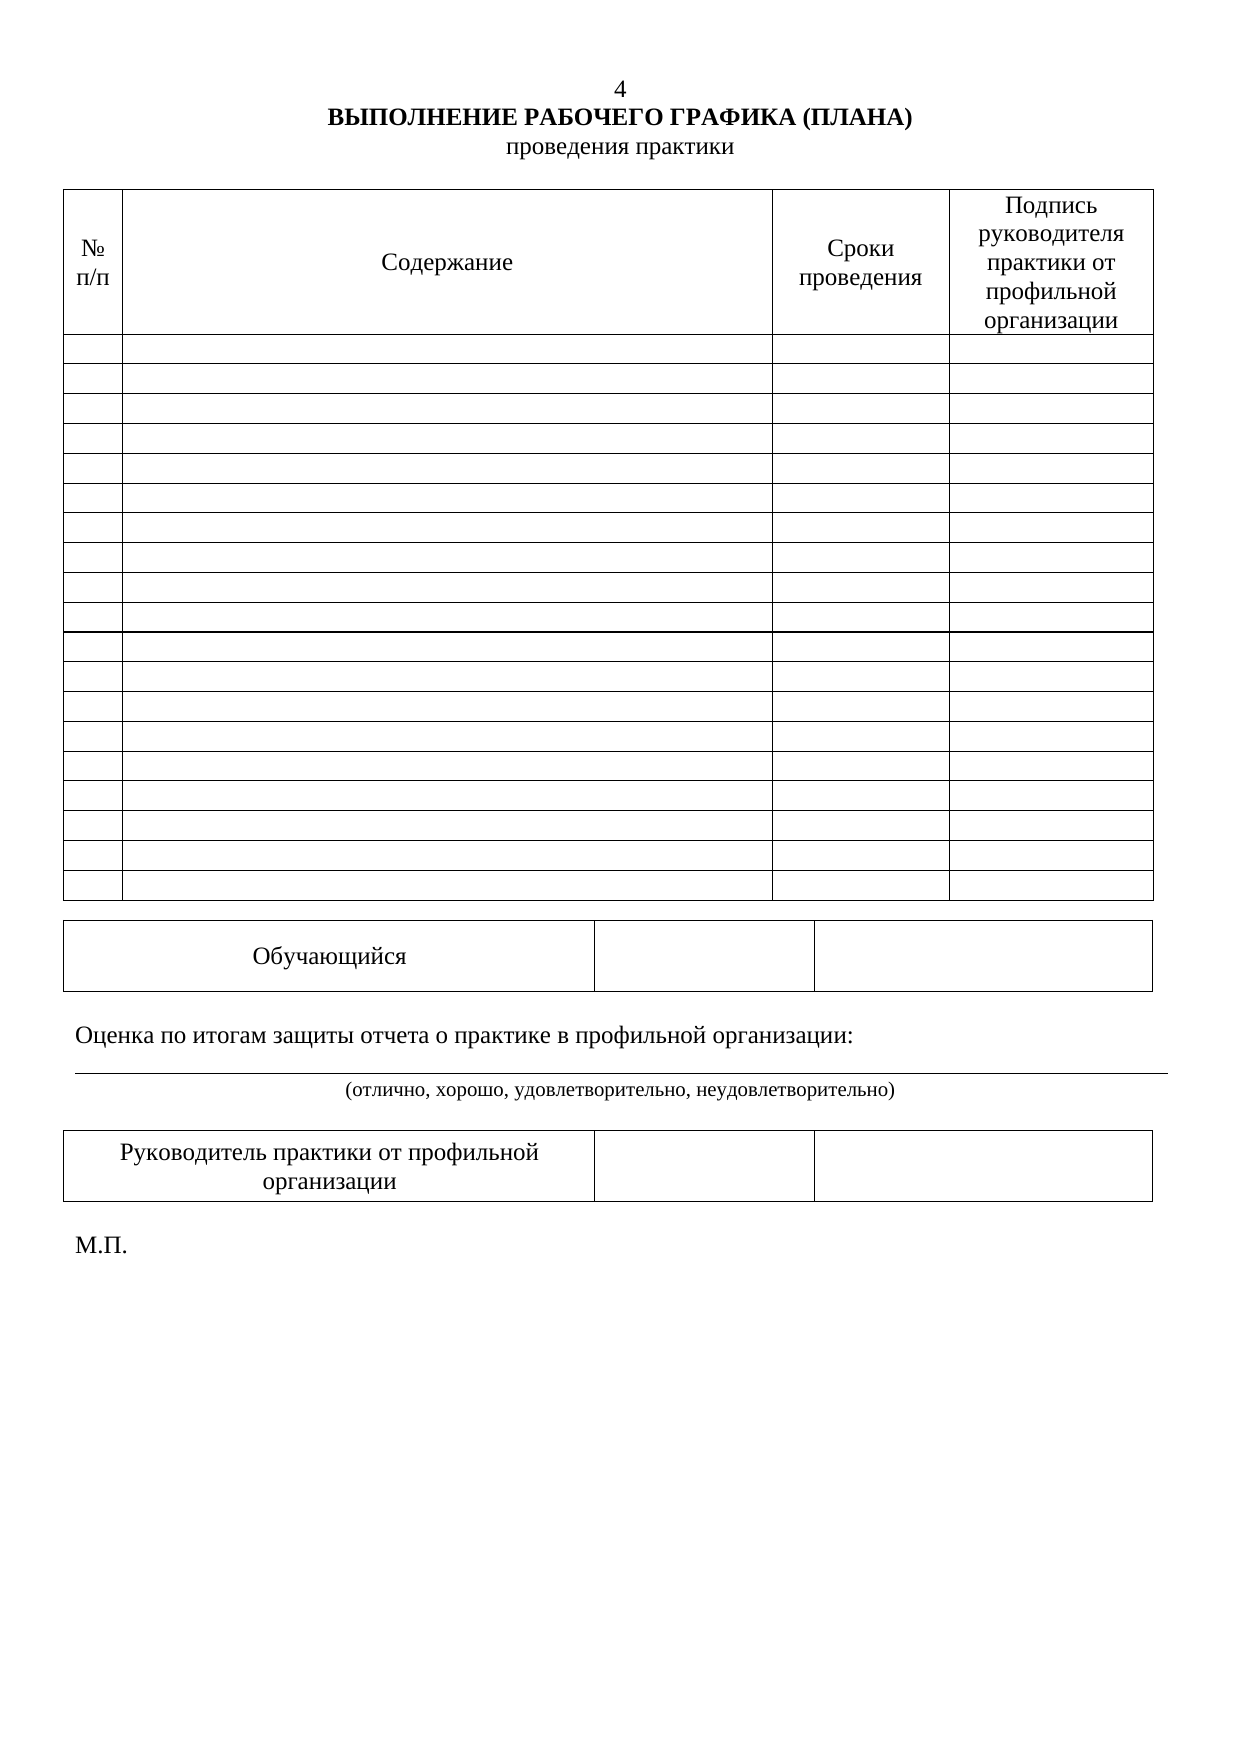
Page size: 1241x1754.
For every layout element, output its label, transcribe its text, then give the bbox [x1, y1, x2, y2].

table_cell [123, 484, 772, 512]
table_cell [950, 633, 1153, 661]
table_cell [64, 871, 122, 899]
table_cell [123, 811, 772, 840]
table_cell [950, 841, 1153, 870]
table_cell [123, 394, 772, 423]
table_cell [950, 871, 1153, 899]
table_cell [123, 364, 772, 393]
table_cell [64, 603, 122, 631]
table_cell [950, 424, 1153, 453]
table_cell [773, 752, 949, 780]
table_cell [773, 335, 949, 363]
table_cell [773, 364, 949, 393]
table_header № п/п [64, 190, 122, 333]
table_cell [123, 513, 772, 542]
table_cell [123, 871, 772, 899]
table_cell [64, 722, 122, 751]
table_header [595, 1131, 814, 1201]
table_cell [64, 513, 122, 542]
table_cell [64, 364, 122, 393]
table_cell [64, 633, 122, 661]
table_cell [950, 454, 1153, 482]
table_cell [123, 454, 772, 482]
table_cell [123, 841, 772, 870]
table_cell [950, 484, 1153, 512]
table_cell [123, 543, 772, 572]
text (отлично, хорошо, удовлетворительно, неудовлетворительно) [75, 1077, 1165, 1101]
table_cell [773, 871, 949, 899]
table_cell [64, 424, 122, 453]
table_cell [123, 603, 772, 631]
table_cell [773, 394, 949, 423]
table_cell [950, 364, 1153, 393]
table_cell [123, 752, 772, 780]
table_cell [773, 543, 949, 572]
table_header Обучающийся [64, 921, 594, 991]
table_cell [950, 543, 1153, 572]
table_cell [773, 513, 949, 542]
table_header [595, 921, 814, 991]
table_cell [64, 484, 122, 512]
table_header [815, 921, 1152, 991]
table_cell [773, 692, 949, 721]
table_cell [123, 722, 772, 751]
text М.П. [75, 1231, 1165, 1259]
table_cell [64, 662, 122, 691]
table_cell [64, 573, 122, 602]
table_header [815, 1131, 1152, 1201]
table_cell [773, 811, 949, 840]
text Оценка по итогам защиты отчета о практике в профильной организации: [75, 1020, 1165, 1049]
table_cell [123, 573, 772, 602]
table_cell [773, 662, 949, 691]
table_cell [123, 662, 772, 691]
table_cell [950, 513, 1153, 542]
table_cell [950, 573, 1153, 602]
table_cell [773, 603, 949, 631]
table_cell [950, 722, 1153, 751]
table_cell [950, 394, 1153, 423]
table_cell [123, 633, 772, 661]
table_cell [773, 633, 949, 661]
table_header Сроки проведения [773, 190, 949, 333]
table_cell [64, 811, 122, 840]
table_cell [950, 603, 1153, 631]
text проведения практики [75, 131, 1165, 160]
text ВЫПОЛНЕНИЕ РАБОЧЕГО ГРАФИКА (ПЛАНА) [75, 102, 1165, 131]
table_header Подпись руководителя практики от профильной организации [950, 190, 1153, 333]
table_cell [123, 335, 772, 363]
table_cell [773, 573, 949, 602]
table_cell [64, 781, 122, 810]
table_cell [950, 662, 1153, 691]
table_cell [773, 722, 949, 751]
table_cell [123, 781, 772, 810]
table_cell [123, 424, 772, 453]
table_header Содержание [123, 190, 772, 333]
table_cell [950, 752, 1153, 780]
table_cell [123, 692, 772, 721]
table_cell [64, 543, 122, 572]
table_cell [64, 692, 122, 721]
table_cell [950, 692, 1153, 721]
table_cell [64, 752, 122, 780]
table_cell [950, 781, 1153, 810]
table_cell [64, 454, 122, 482]
table_cell [950, 335, 1153, 363]
table_cell [64, 841, 122, 870]
table_cell [773, 484, 949, 512]
table_cell [773, 841, 949, 870]
table_cell [773, 424, 949, 453]
table_cell [773, 454, 949, 482]
table_cell [773, 781, 949, 810]
table_cell [950, 811, 1153, 840]
table_cell [64, 394, 122, 423]
table_header Руководитель практики от профильной организации [64, 1131, 594, 1201]
table_cell [64, 335, 122, 363]
